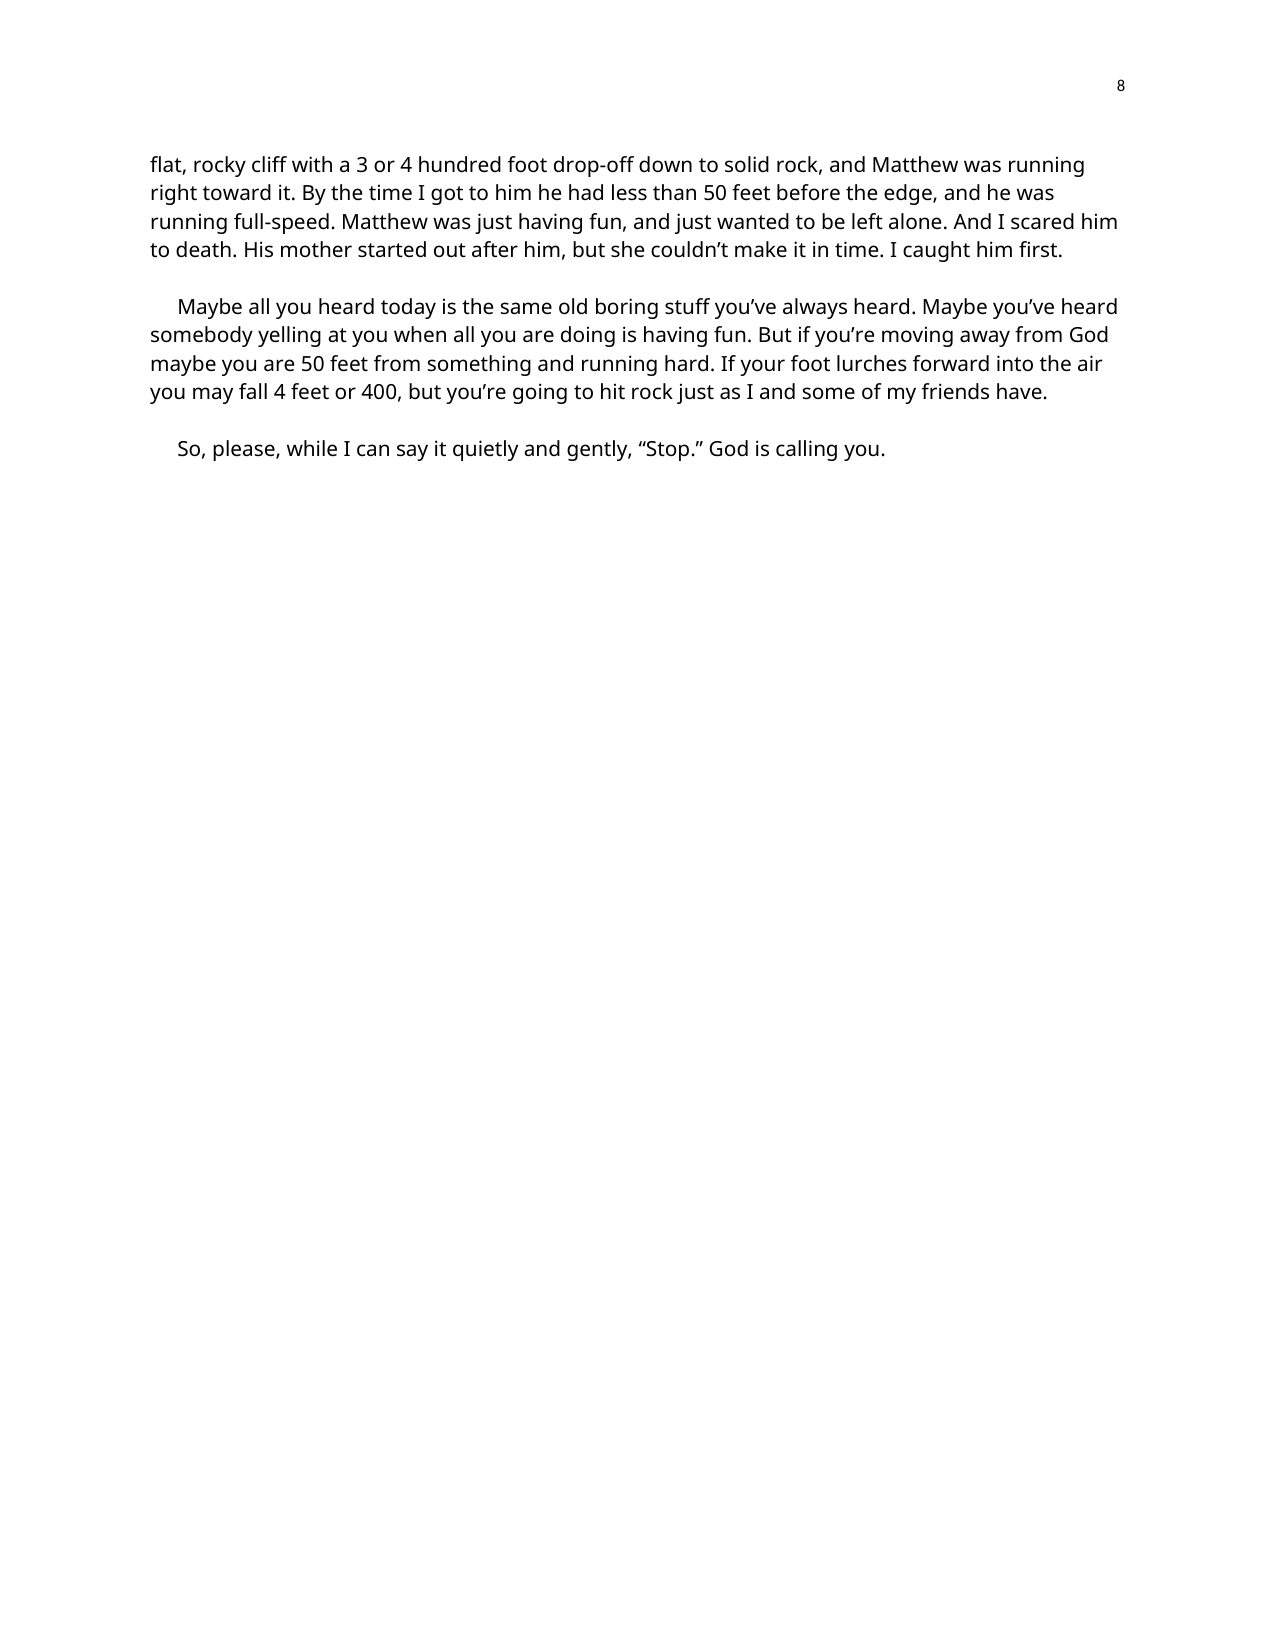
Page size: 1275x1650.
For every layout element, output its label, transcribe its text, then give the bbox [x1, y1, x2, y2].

text Maybe all you heard today is the same old boring stuff you’ve always heard. Maybe you’ve heard somebody yelling at you when all you are doing is having fun. But if you’re moving away from God maybe you are 50 feet from something and running hard. If your foot lurches forward into the air you may fall 4 feet or 400, but you’re going to hit rock just as I and some of my friends have. [150, 292, 1125, 406]
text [150, 150, 1125, 264]
text So, please, while I can say it quietly and gently, “Stop.” God is calling you. [150, 434, 1125, 463]
